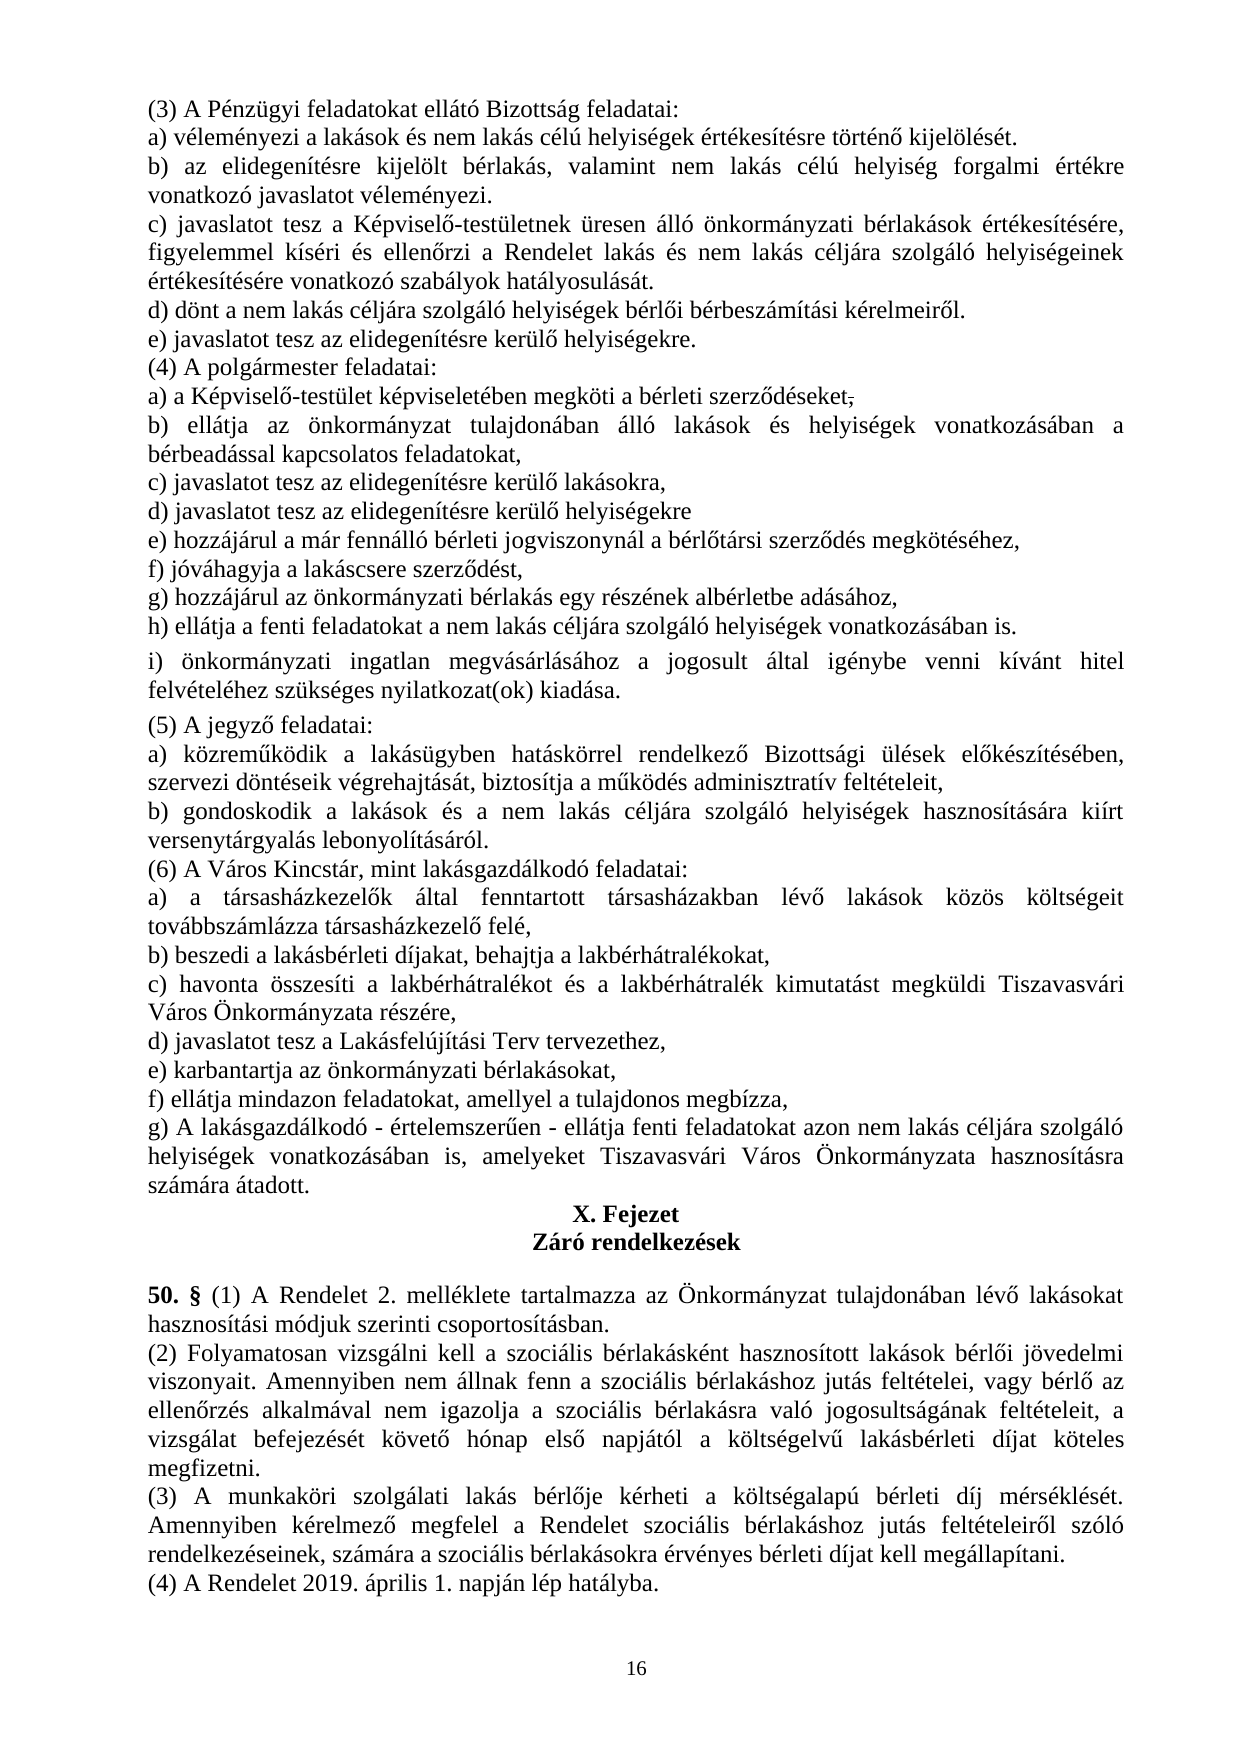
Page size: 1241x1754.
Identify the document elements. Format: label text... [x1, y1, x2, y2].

list (3) A Pénzügyi feladatokat ellátó Bizottság feladatai: [148, 94, 1125, 122]
list b) gondoskodik a lakások és a nem lakás céljára szolgáló helyiségek hasznosítására kiírt versenytárgyalás lebonyolításáról. [148, 796, 1125, 854]
list b) beszedi a lakásbérleti díjakat, behajtja a lakbérhátralékokat, [148, 940, 1125, 969]
list b) az elidegenítésre kijelölt bérlakás, valamint nem lakás célú helyiség forgalmi értékre vonatkozó javaslatot véleményezi. [148, 151, 1125, 209]
text 50. § (1) A Rendelet 2. melléklete tartalmazza az Önkormányzat tulajdonában lévő lakásokat hasznosítási módjuk szerinti csoportosításban. [148, 1280, 1125, 1338]
list (4) A polgármester feladatai: [148, 352, 1125, 381]
list i) önkormányzati ingatlan megvásárlásához a jogosult által igénybe venni kívánt hitel felvételéhez szükséges nyilatkozat(ok) kiadása. [148, 646, 1125, 704]
list h) ellátja a fenti feladatokat a nem lakás céljára szolgáló helyiségek vonatkozásában is. [148, 611, 1125, 640]
list (5) A jegyző feladatai: [148, 710, 1125, 739]
list d) dönt a nem lakás céljára szolgáló helyiségek bérlői bérbeszámítási kérelmeiről. [148, 295, 1125, 324]
list a) a társasházkezelők által fenntartott társasházakban lévő lakások közös költségeit továbbszámlázza társasházkezelő felé, [148, 882, 1125, 940]
list d) javaslatot tesz a Lakásfelújítási Terv tervezethez, [148, 1026, 1125, 1055]
list e) javaslatot tesz az elidegenítésre kerülő helyiségekre. [148, 324, 1125, 352]
list c) javaslatot tesz a Képviselő-testületnek üresen álló önkormányzati bérlakások értékesítésére, figyelemmel kíséri és ellenőrzi a Rendelet lakás és nem lakás céljára szolgáló helyiségeinek értékesítésére vonatkozó szabályok hatályosulását. [148, 209, 1125, 295]
list X. Fejezet [126, 1199, 1125, 1227]
list a) véleményezi a lakások és nem lakás célú helyiségek értékesítésre történő kijelölését. [148, 122, 1125, 151]
list g) hozzájárul az önkormányzati bérlakás egy részének albérletbe adásához, [148, 582, 1125, 611]
list c) havonta összesíti a lakbérhátralékot és a lakbérhátralék kimutatást megküldi Tiszavasvári Város Önkormányzata részére, [148, 969, 1125, 1026]
list c) javaslatot tesz az elidegenítésre kerülő lakásokra, [148, 467, 1125, 496]
text g) A lakásgazdálkodó - értelemszerűen - ellátja fenti feladatokat azon nem lakás céljára szolgáló helyiségek vonatkozásában is, amelyeket Tiszavasvári Város Önkormányzata hasznosításra számára átadott. [148, 1112, 1125, 1199]
list (3) A munkaköri szolgálati lakás bérlője kérheti a költségalapú bérleti díj mérséklését. Amennyiben kérelmező megfelel a Rendelet szociális bérlakáshoz jutás feltételeiről szóló rendelkezéseinek, számára a szociális bérlakásokra érvényes bérleti díjat kell megállapítani. [148, 1481, 1125, 1568]
list (2) Folyamatosan vizsgálni kell a szociális bérlakásként hasznosított lakások bérlői jövedelmi viszonyait. Amennyiben nem állnak fenn a szociális bérlakáshoz jutás feltételei, vagy bérlő az ellenőrzés alkalmával nem igazolja a szociális bérlakásra való jogosultságának feltételeit, a vizsgálat befejezését követő hónap első napjától a költségelvű lakásbérleti díjat köteles megfizetni. [148, 1338, 1125, 1481]
subtitle Záró rendelkezések [148, 1227, 1125, 1256]
list e) karbantartja az önkormányzati bérlakásokat, [148, 1055, 1125, 1084]
list (4) A Rendelet 2019. április 1. napján lép hatályba. [148, 1568, 1125, 1596]
list b) ellátja az önkormányzat tulajdonában álló lakások és helyiségek vonatkozásában a bérbeadással kapcsolatos feladatokat, [148, 410, 1125, 467]
list a) közreműködik a lakásügyben hatáskörrel rendelkező Bizottsági ülések előkészítésében, szervezi döntéseik végrehajtását, biztosítja a működés adminisztratív feltételeit, [148, 739, 1125, 796]
list d) javaslatot tesz az elidegenítésre kerülő helyiségekre [148, 496, 1125, 525]
list a) a Képviselő-testület képviseletében megköti a bérleti szerződéseket, [148, 381, 1125, 410]
list (6) A Város Kincstár, mint lakásgazdálkodó feladatai: [148, 854, 1125, 882]
list f) ellátja mindazon feladatokat, amellyel a tulajdonos megbízza, [148, 1084, 1125, 1112]
list f) jóváhagyja a lakáscsere szerződést, [148, 554, 1125, 582]
list e) hozzájárul a már fennálló bérleti jogviszonynál a bérlőtársi szerződés megkötéséhez, [148, 525, 1125, 554]
